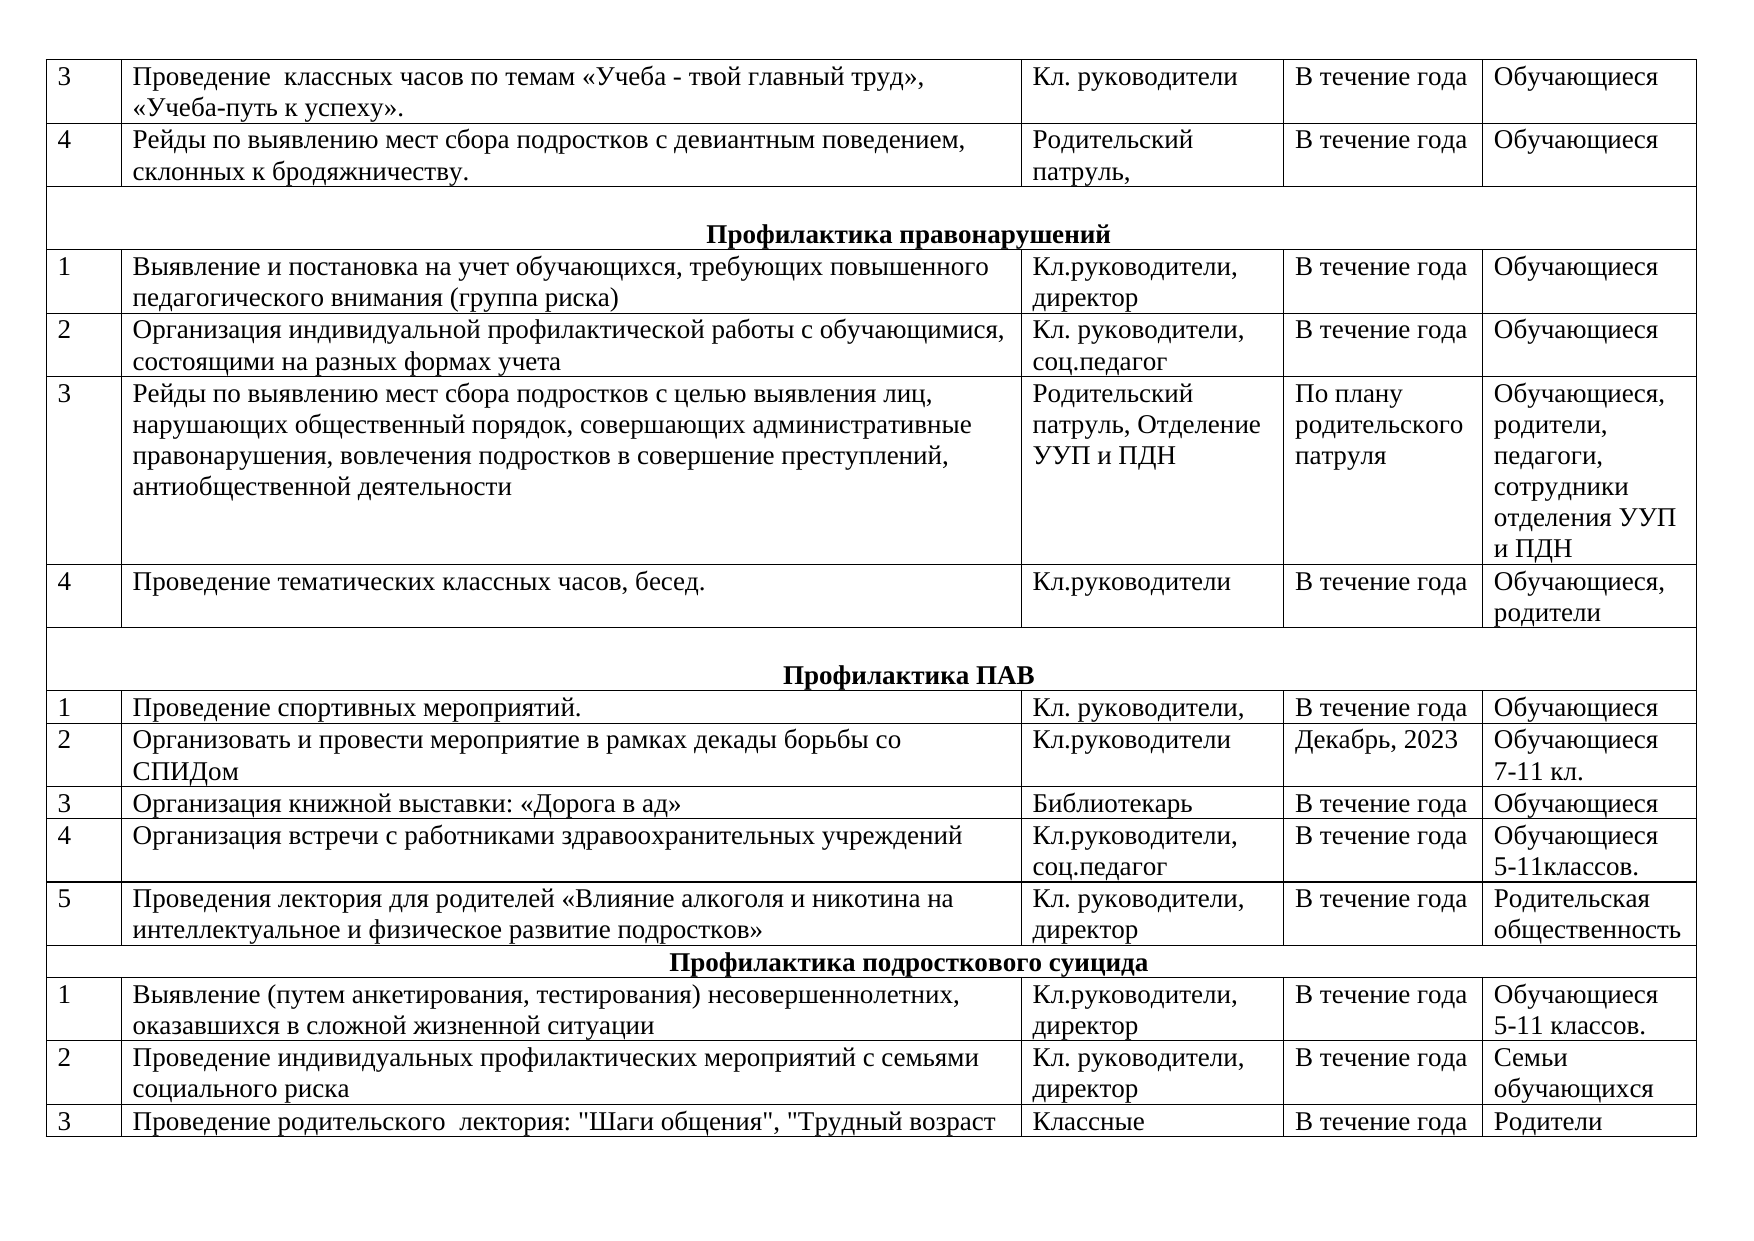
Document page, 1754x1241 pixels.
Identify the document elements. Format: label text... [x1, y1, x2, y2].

table_cell Проведение индивидуальных профилактических мероприятий с семьями социального риска [122, 1041, 1021, 1103]
table_cell В течение года [1284, 250, 1482, 312]
table_cell Родители [1483, 1105, 1696, 1136]
table_cell В течение года [1284, 1105, 1482, 1136]
table_cell Организация встречи с работниками здравоохранительных учреждений [122, 819, 1021, 881]
table_cell Обучающиеся 5-11 классов. [1483, 978, 1696, 1040]
table_cell Организовать и провести мероприятие в рамках декады борьбы со СПИДом [122, 724, 1021, 786]
table_cell Родительский патруль, [1022, 124, 1283, 186]
table_cell Рейды по выявлению мест сбора подростков с девиантным поведением, склонных к бродяжничеству. [122, 124, 1021, 186]
table_cell Профилактика ПАВ [47, 628, 1696, 690]
table_cell Обучающиеся [1483, 691, 1696, 722]
table_cell Декабрь, 2023 [1284, 724, 1482, 786]
table_cell Кл. руководители, [1022, 691, 1283, 722]
table_cell Проведение тематических классных часов, бесед. [122, 565, 1021, 627]
table_cell Кл.руководители, директор [1022, 250, 1283, 312]
table_cell Обучающиеся [1483, 124, 1696, 186]
table_cell Проведения лектория для родителей «Влияние алкоголя и никотина на интеллектуальное и физическое развитие подростков» [122, 883, 1021, 945]
table_cell Обучающиеся [1483, 787, 1696, 818]
table_cell Кл.руководители [1022, 724, 1283, 786]
table_cell Рейды по выявлению мест сбора подростков с целью выявления лиц, нарушающих общественный порядок, совершающих административные правонарушения, вовлечения подростков в совершение преступлений, антиобщественной деятельности [122, 377, 1021, 564]
table_cell Обучающиеся 5-11классов. [1483, 819, 1696, 881]
table_cell 4 [47, 565, 121, 627]
table_cell Кл. руководители, соц.педагог [1022, 314, 1283, 376]
table_cell Библиотекарь [1022, 787, 1283, 818]
table_cell Обучающиеся 7-11 кл. [1483, 724, 1696, 786]
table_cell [122, 1105, 1021, 1136]
table_cell Организация книжной выставки: «Дорога в ад» [122, 787, 1021, 818]
table_cell Профилактика подросткового суицида [47, 946, 1696, 977]
table_cell В течение года [1284, 691, 1482, 722]
table_cell В течение года [1284, 787, 1482, 818]
table_cell Обучающиеся, родители, педагоги, сотрудники отделения УУП и ПДН [1483, 377, 1696, 564]
table_cell В течение года [1284, 124, 1482, 186]
table_cell Обучающиеся, родители [1483, 565, 1696, 627]
table_cell 2 [47, 724, 121, 786]
table_cell В течение года [1284, 314, 1482, 376]
table_cell Профилактика правонарушений [47, 187, 1696, 249]
table_cell Обучающиеся [1483, 250, 1696, 312]
table_cell По плану родительского патруля [1284, 377, 1482, 564]
table_cell В течение года [1284, 1041, 1482, 1103]
table_cell Проведение спортивных мероприятий. [122, 691, 1021, 722]
table_cell 4 [47, 124, 121, 186]
table_cell Кл. руководители [1022, 60, 1283, 122]
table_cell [1022, 1105, 1283, 1136]
table_cell 2 [47, 1041, 121, 1103]
table_cell В течение года [1284, 565, 1482, 627]
table_cell Организация индивидуальной профилактической работы с обучающимися, состоящими на разных формах учета [122, 314, 1021, 376]
table_cell Кл. руководители, директор [1022, 1041, 1283, 1103]
table_cell 1 [47, 250, 121, 312]
table_cell Выявление (путем анкетирования, тестирования) несовершеннолетних, оказавшихся в сложной жизненной ситуации [122, 978, 1021, 1040]
table_cell В течение года [1284, 819, 1482, 881]
table_cell Кл.руководители, соц.педагог [1022, 819, 1283, 881]
table_cell 3 [47, 60, 121, 122]
table_cell Семьи обучающихся [1483, 1041, 1696, 1103]
table_cell 5 [47, 883, 121, 945]
table_cell Обучающиеся [1483, 60, 1696, 122]
table_cell Выявление и постановка на учет обучающихся, требующих повышенного педагогического внимания (группа риска) [122, 250, 1021, 312]
table_cell Проведение классных часов по темам «Учеба - твой главный труд», «Учеба-путь к успеху». [122, 60, 1021, 122]
table_cell Кл. руководители, директор [1022, 883, 1283, 945]
table_cell 1 [47, 978, 121, 1040]
table_cell 2 [47, 314, 121, 376]
table_cell 3 [47, 1105, 121, 1136]
table_cell 3 [47, 377, 121, 564]
table_cell В течение года [1284, 883, 1482, 945]
table_cell В течение года [1284, 978, 1482, 1040]
table_cell Обучающиеся [1483, 314, 1696, 376]
table_cell Кл.руководители, директор [1022, 978, 1283, 1040]
table_cell 1 [47, 691, 121, 722]
table_cell Родительская общественность [1483, 883, 1696, 945]
table_cell Кл.руководители [1022, 565, 1283, 627]
table_cell 3 [47, 787, 121, 818]
table_cell 4 [47, 819, 121, 881]
table_cell Родительский патруль, Отделение УУП и ПДН [1022, 377, 1283, 564]
table_cell В течение года [1284, 60, 1482, 122]
